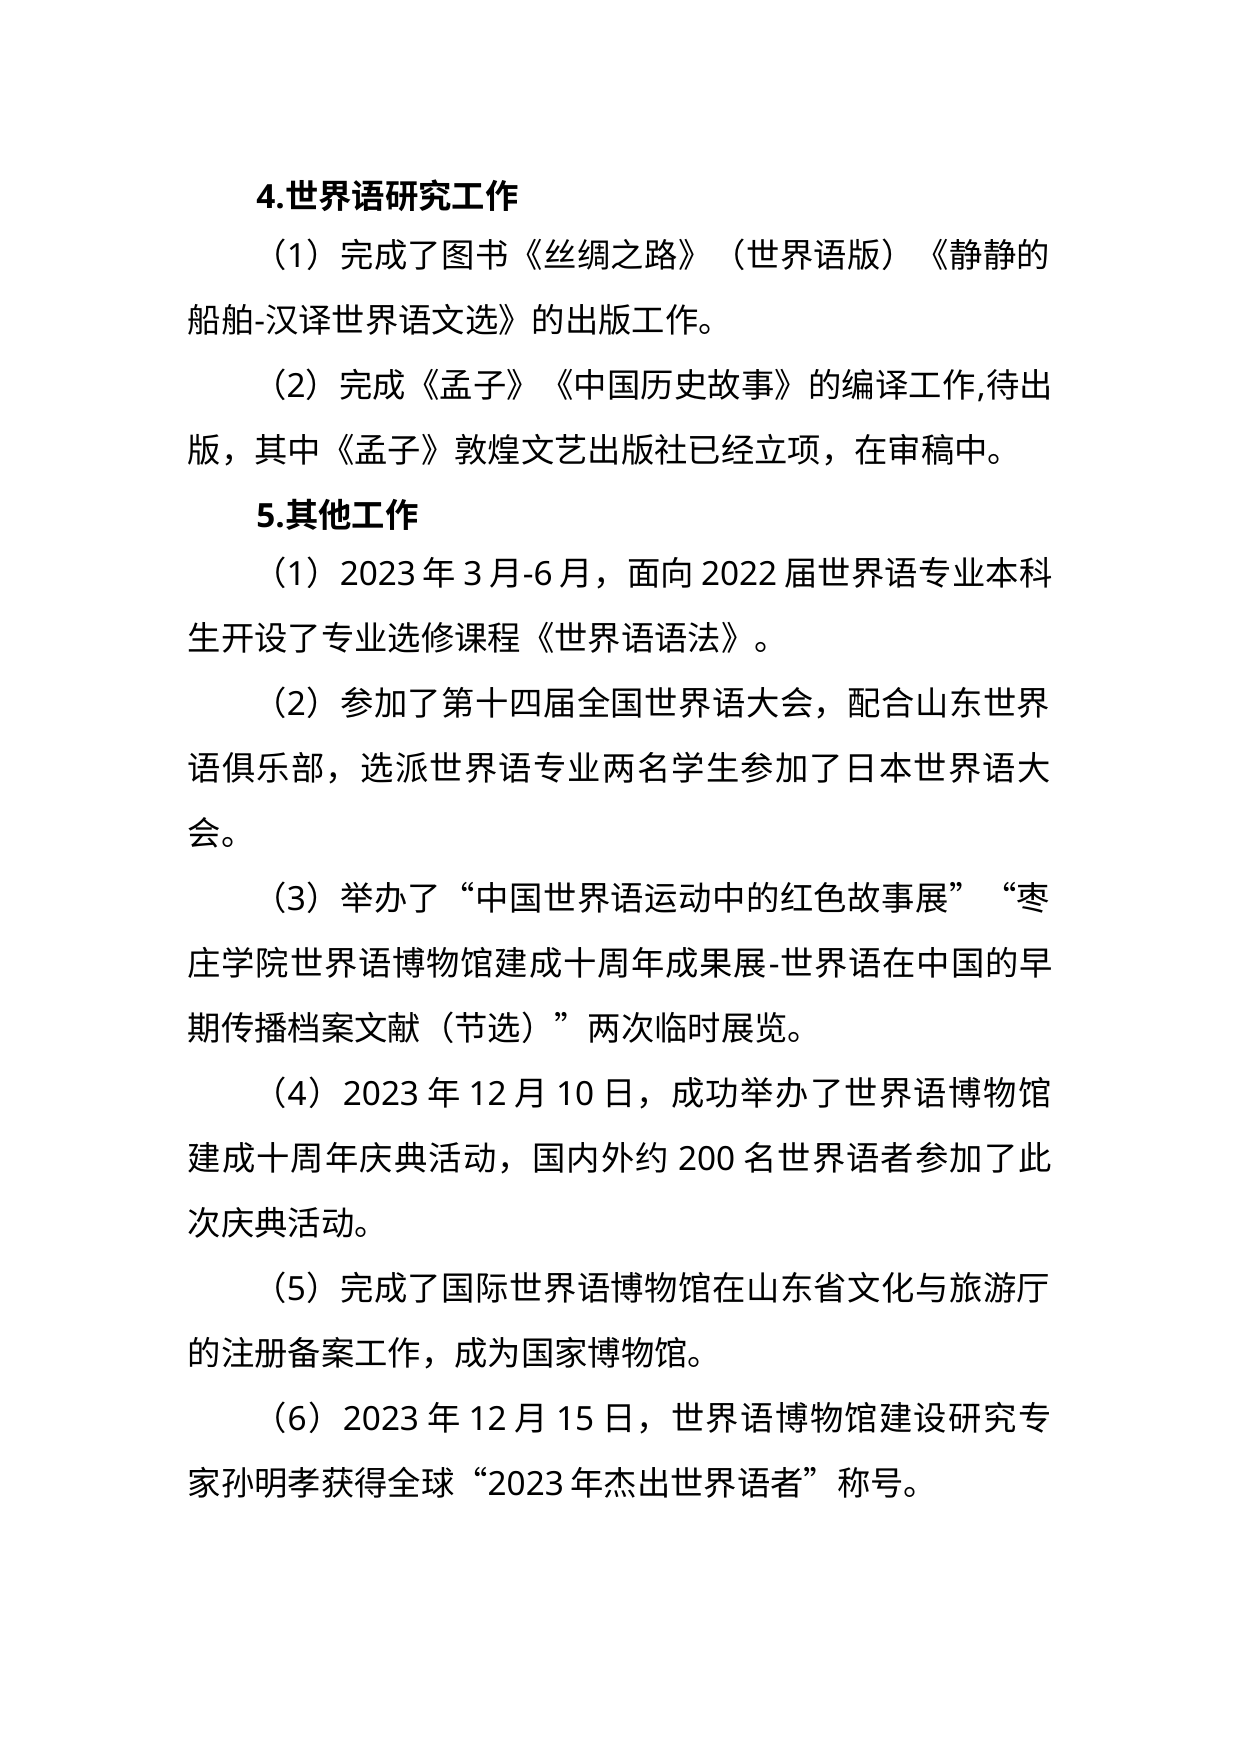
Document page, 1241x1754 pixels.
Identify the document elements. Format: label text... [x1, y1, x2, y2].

text 5.其他工作 [187, 480, 1053, 539]
text （2）完成《孟子》《中国历史故事》的编译工作,待出版，其中《孟子》敦煌文艺出版社已经立项，在审稿中。 [187, 350, 1053, 480]
text （4）2023年12月10日，成功举办了世界语博物馆建成十周年庆典活动，国内外约200名世界语者参加了此次庆典活动。 [187, 1059, 1053, 1254]
text （5）完成了国际世界语博物馆在山东省文化与旅游厅的注册备案工作，成为国家博物馆。 [187, 1254, 1053, 1384]
text 4.世界语研究工作 [187, 162, 1053, 220]
text （3）举办了“中国世界语运动中的红色故事展”“枣庄学院世界语博物馆建成十周年成果展-世界语在中国的早期传播档案文献（节选）”两次临时展览。 [187, 864, 1053, 1059]
text （1）2023年3月-6月，面向2022届世界语专业本科生开设了专业选修课程《世界语语法》。 [187, 539, 1053, 669]
text （1）完成了图书《丝绸之路》（世界语版）《静静的船舶-汉译世界语文选》的出版工作。 [187, 220, 1053, 350]
text （6）2023年12月15日，世界语博物馆建设研究专家孙明孝获得全球“2023年杰出世界语者”称号。 [187, 1384, 1053, 1514]
text （2）参加了第十四届全国世界语大会，配合山东世界语俱乐部，选派世界语专业两名学生参加了日本世界语大会。 [187, 669, 1053, 864]
